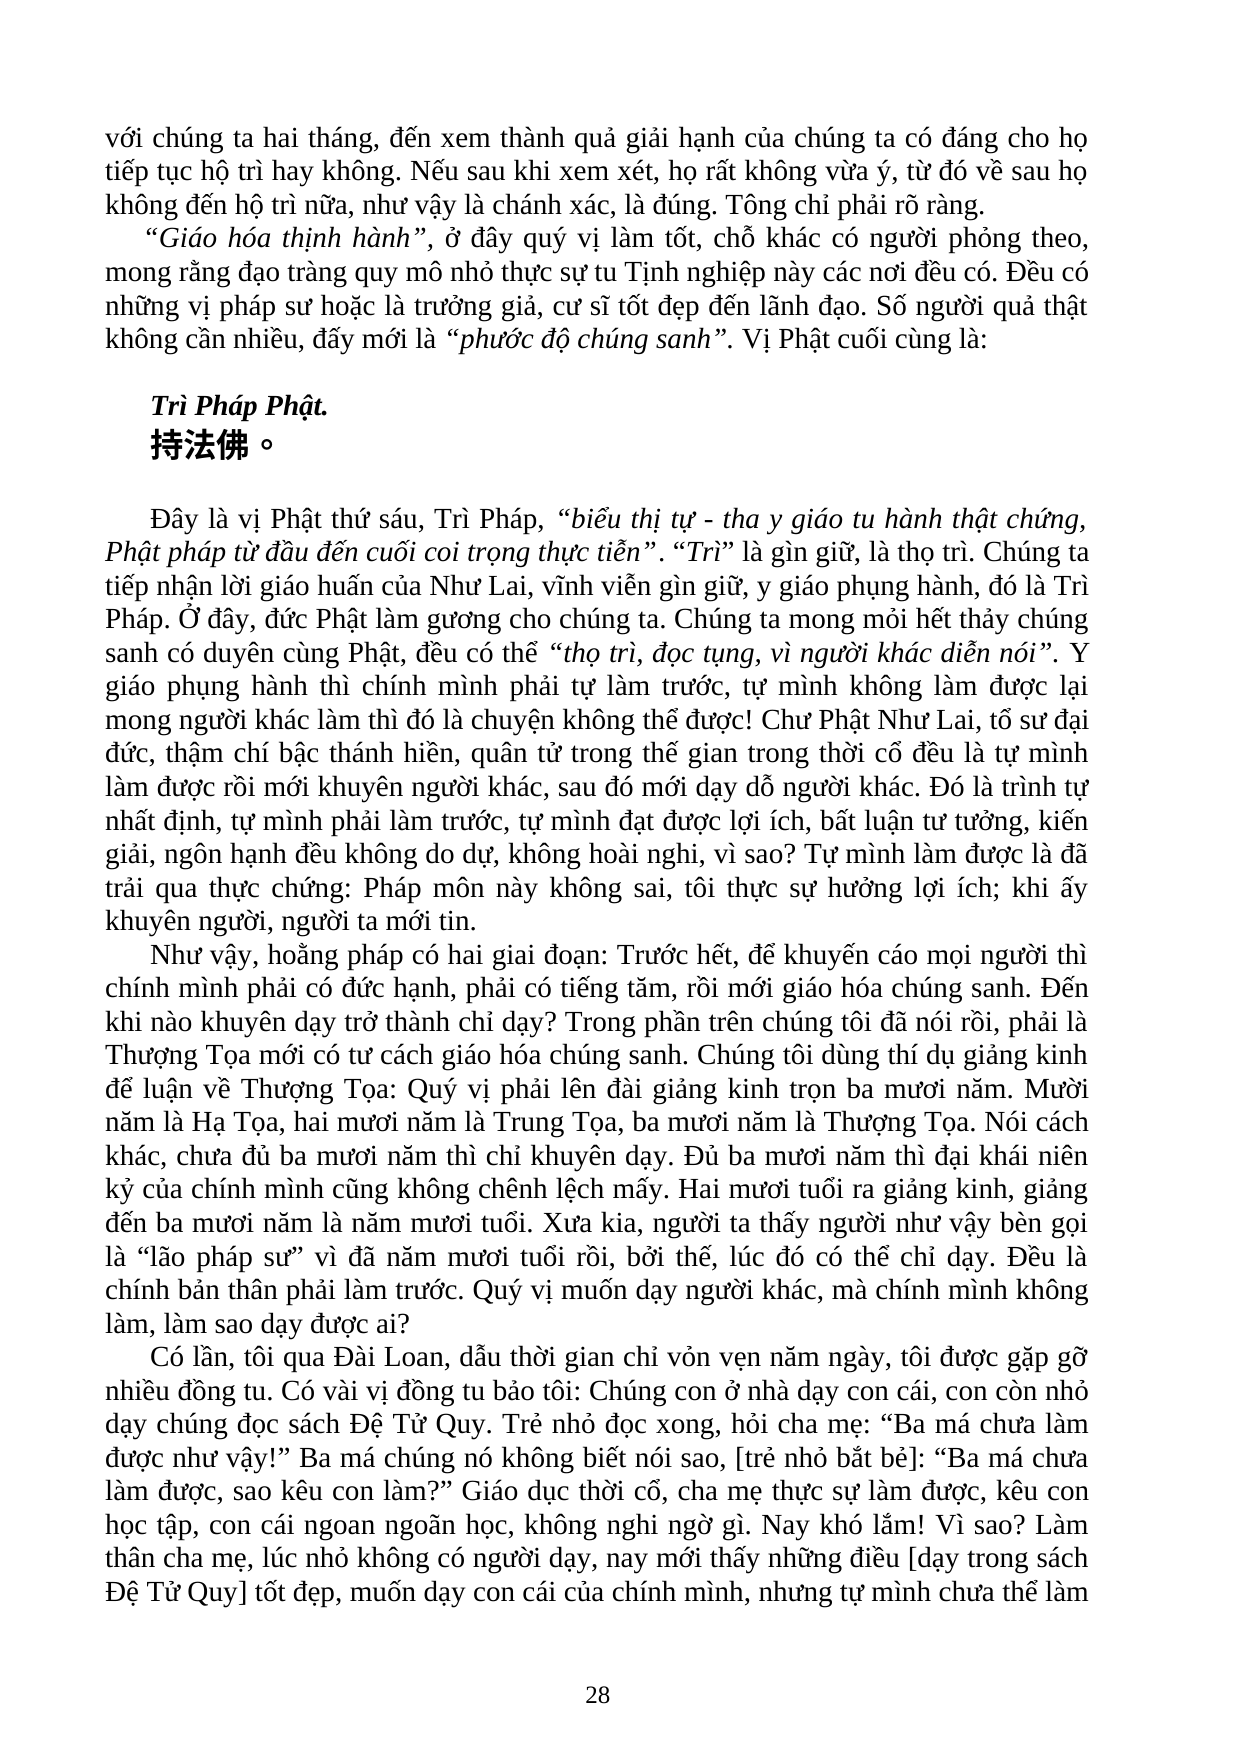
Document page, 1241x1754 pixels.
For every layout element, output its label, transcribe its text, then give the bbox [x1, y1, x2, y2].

text 持法佛。 [105, 422, 1090, 467]
text Như vậy, hoằng pháp có hai giai đoạn: Trước hết, để khuyến cáo mọi người thì chính mình phải có đức hạnh, phải có tiếng tăm, rồi mới giáo hóa chúng sanh. Đến khi nào khuyên dạy trở thành chỉ dạy? Trong phần trên chúng tôi đã nói rồi, phải là Thượng Tọa mới có tư cách giáo hóa chúng sanh. Chúng tôi dùng thí dụ giảng kinh để luận về Thượng Tọa: Quý vị phải lên đài giảng kinh trọn ba mươi năm. Mười năm là Hạ Tọa, hai mươi năm là Trung Tọa, ba mươi năm là Thượng Tọa. Nói cách khác, chưa đủ ba mươi năm thì chỉ khuyên dạy. Đủ ba mươi năm thì đại khái niên kỷ của chính mình cũng không chênh lệch mấy. Hai mươi tuổi ra giảng kinh, giảng đến ba mươi năm là năm mươi tuổi. Xưa kia, người ta thấy người như vậy bèn gọi là “lão pháp sư” vì đã năm mươi tuổi rồi, bởi thế, lúc đó có thể chỉ dạy. Đều là chính bản thân phải làm trước. Quý vị muốn dạy người khác, mà chính mình không làm, làm sao dạy được ai? [105, 937, 1090, 1339]
text Trì Pháp Phật. [105, 388, 1090, 422]
text “Giáo hóa thịnh hành”, ở đây quý vị làm tốt, chỗ khác có người phỏng theo, mong rằng đạo tràng quy mô nhỏ thực sự tu Tịnh nghiệp này các nơi đều có. Đều có những vị pháp sư hoặc là trưởng giả, cư sĩ tốt đẹp đến lãnh đạo. Số người quả thật không cần nhiều, đấy mới là “phước độ chúng sanh”. Vị Phật cuối cùng là: [105, 221, 1090, 355]
text Đây là vị Phật thứ sáu, Trì Pháp, “biểu thị tự - tha y giáo tu hành thật chứng, Phật pháp từ đầu đến cuối coi trọng thực tiễn”. “Trì” là gìn giữ, là thọ trì. Chúng ta tiếp nhận lời giáo huấn của Như Lai, vĩnh viễn gìn giữ, y giáo phụng hành, đó là Trì Pháp. Ở đây, đức Phật làm gương cho chúng ta. Chúng ta mong mỏi hết thảy chúng sanh có duyên cùng Phật, đều có thể “thọ trì, đọc tụng, vì người khác diễn nói”. Y giáo phụng hành thì chính mình phải tự làm trước, tự mình không làm được lại mong người khác làm thì đó là chuyện không thể được! Chư Phật Như Lai, tổ sư đại đức, thậm chí bậc thánh hiền, quân tử trong thế gian trong thời cổ đều là tự mình làm được rồi mới khuyên người khác, sau đó mới dạy dỗ người khác. Đó là trình tự nhất định, tự mình phải làm trước, tự mình đạt được lợi ích, bất luận tư tưởng, kiến giải, ngôn hạnh đều không do dự, không hoài nghi, vì sao? Tự mình làm được là đã trải qua thực chứng: Pháp môn này không sai, tôi thực sự hưởng lợi ích; khi ấy khuyên người, người ta mới tin. [105, 501, 1090, 937]
